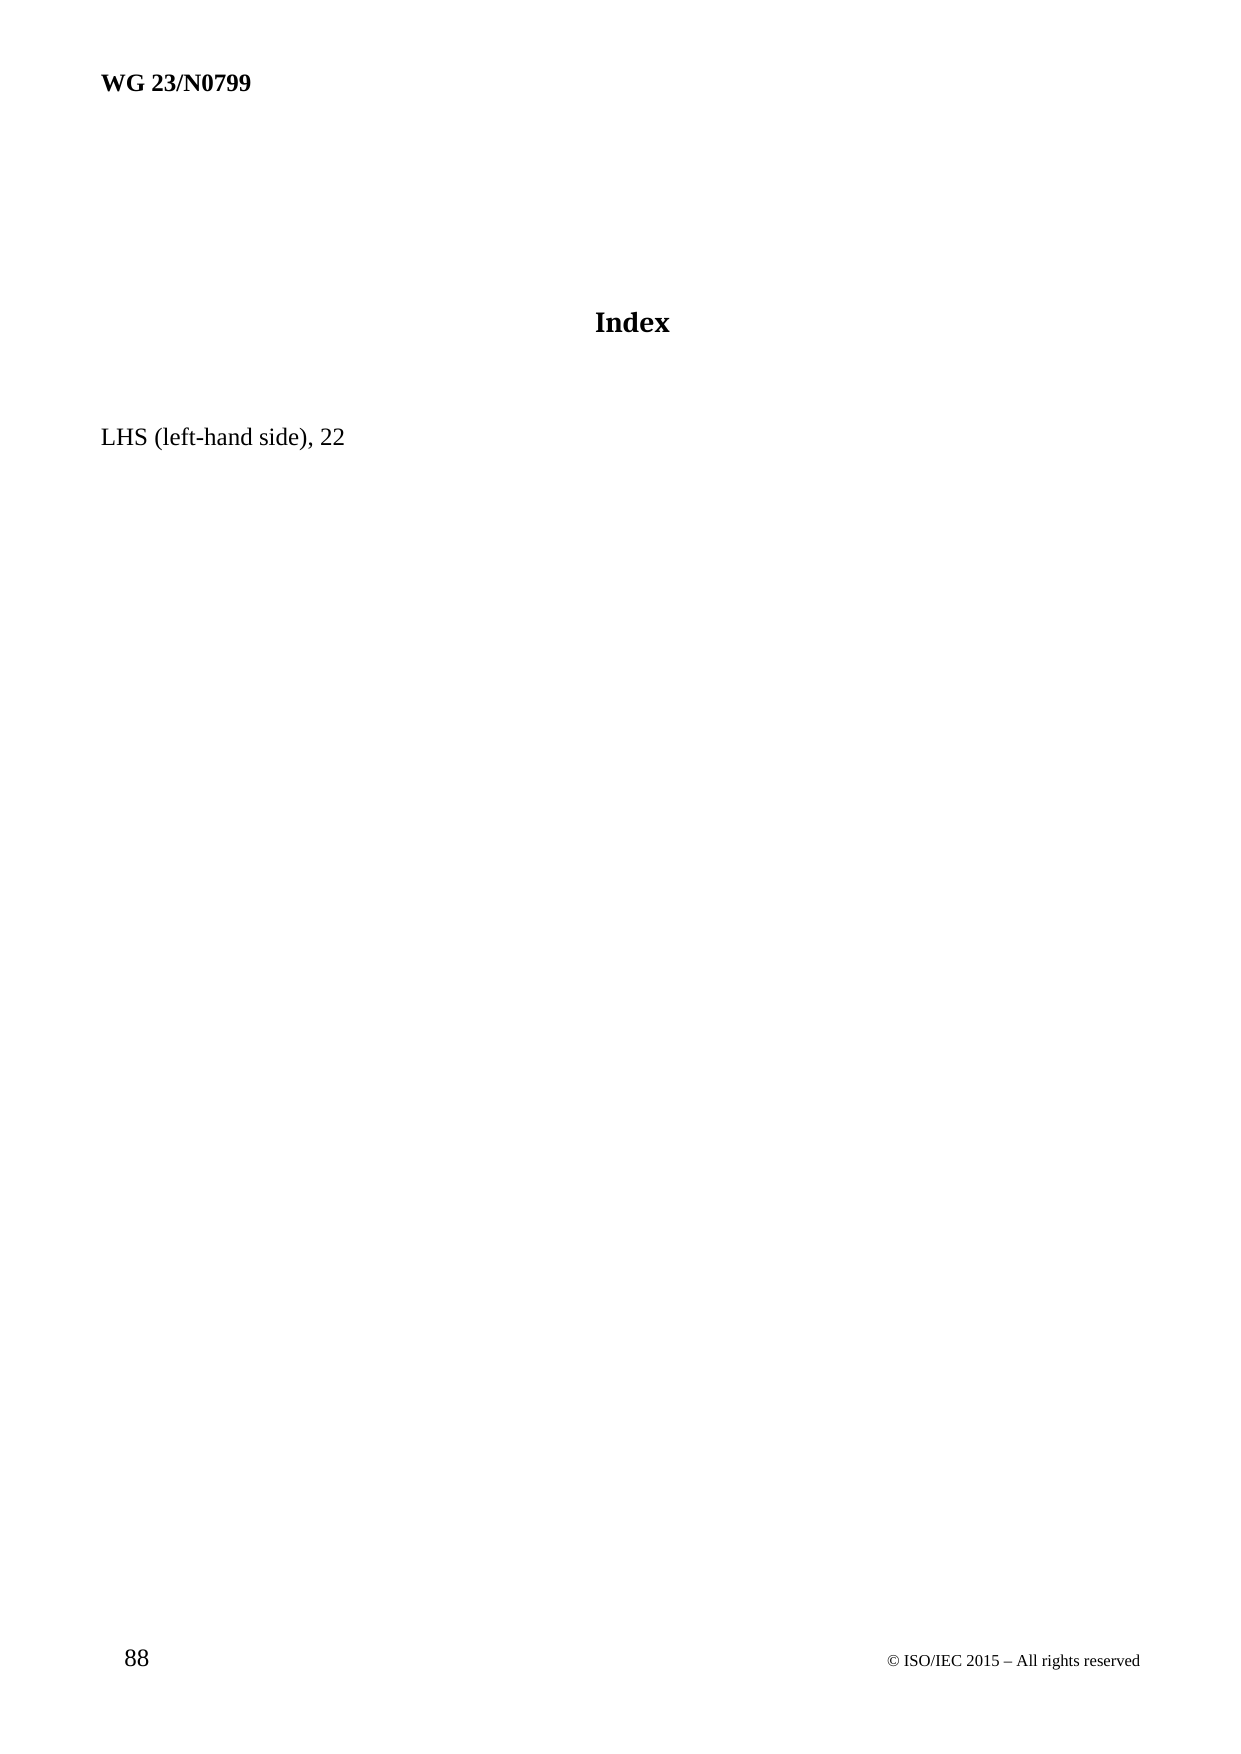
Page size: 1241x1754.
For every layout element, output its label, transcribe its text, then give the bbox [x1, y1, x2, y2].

subtitle Index [101, 306, 1164, 339]
text LHS (left-hand side), 22 [101, 422, 594, 451]
